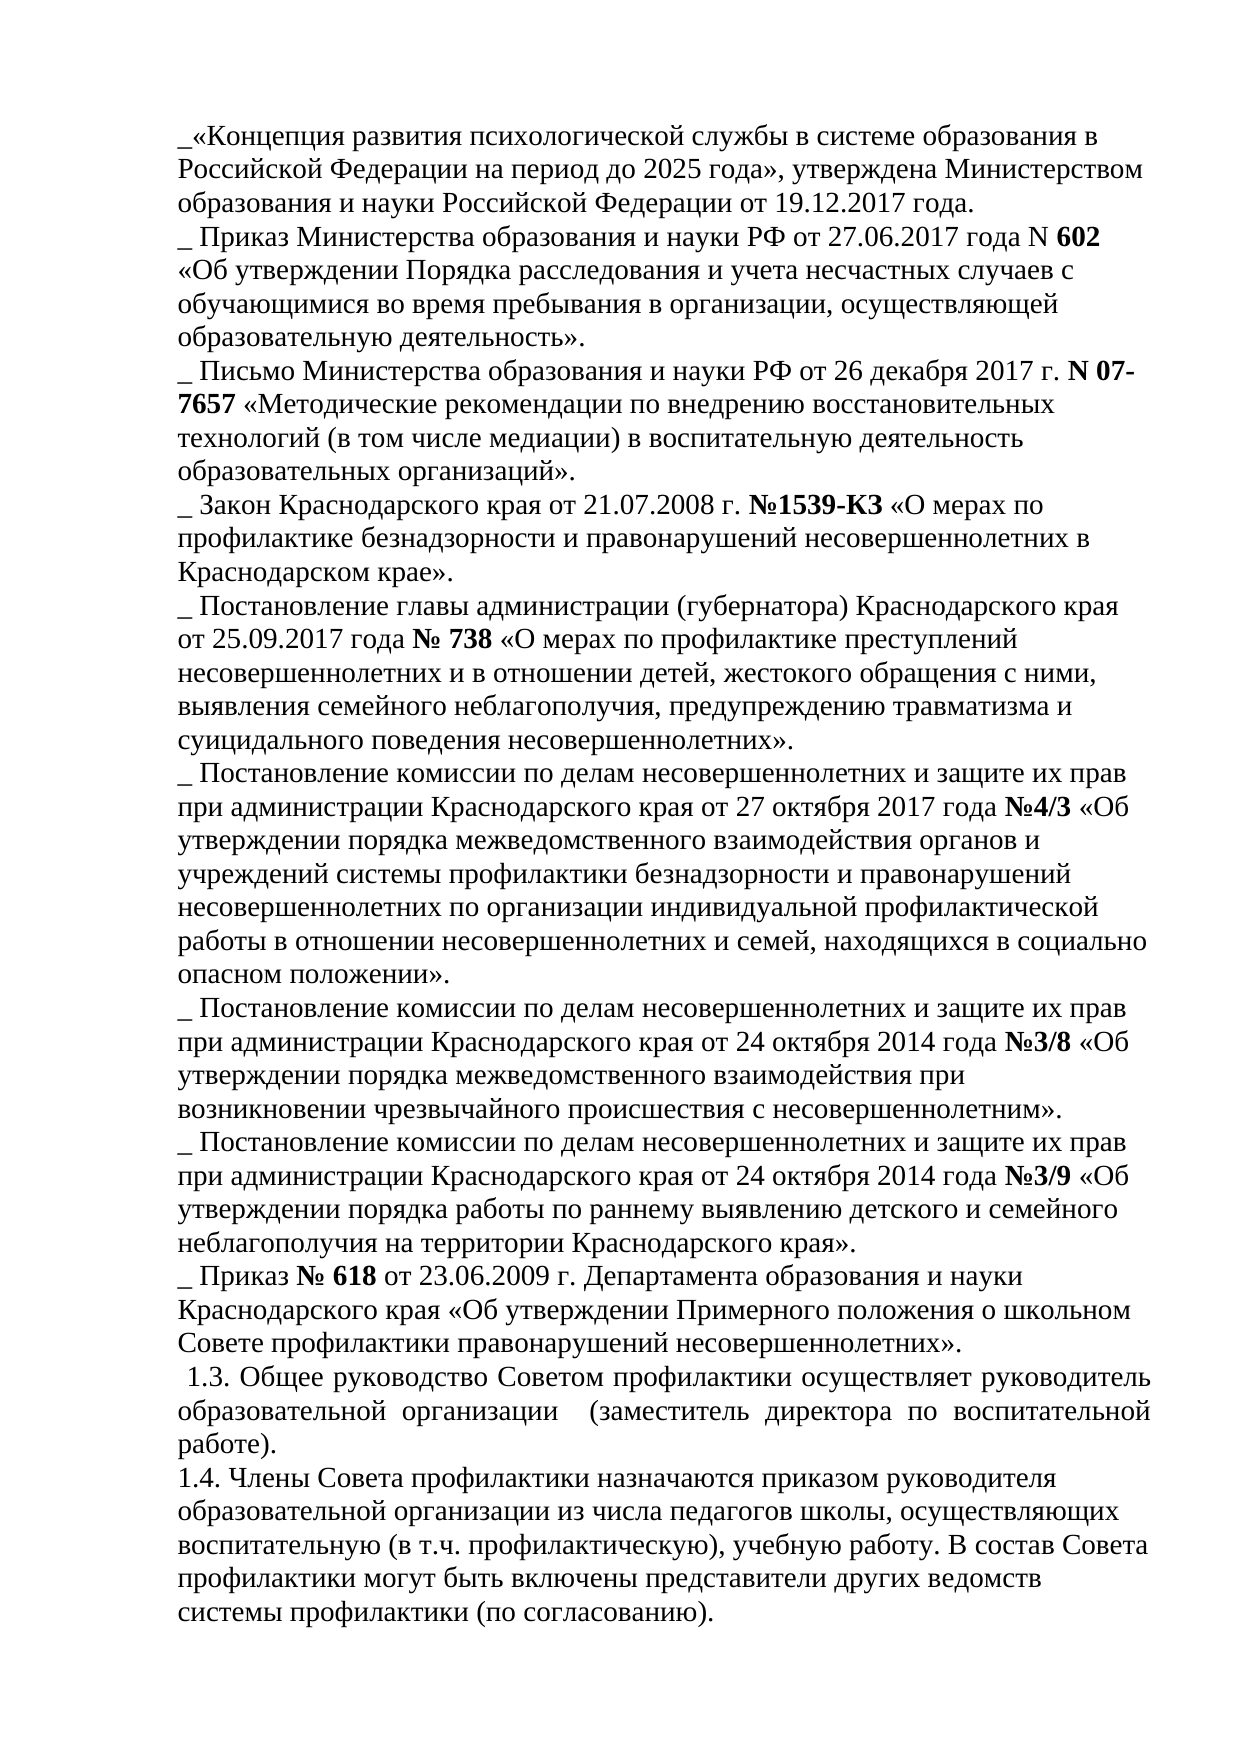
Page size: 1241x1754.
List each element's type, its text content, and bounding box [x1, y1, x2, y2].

text _ Постановление главы администрации (губернатора) Краснодарского края от 25.09.2017 года № 738 «О мерах по профилактике преступлений несовершеннолетних и в отношении детей, жестокого обращения с ними, выявления семейного неблагополучия, предупреждению травматизма и суицидального поведения несовершеннолетних». [177, 588, 1152, 755]
text 1.3. Общее руководство Советом профилактики осуществляет руководитель образовательной организации (заместитель директора по воспитательной работе). [177, 1359, 1152, 1460]
text _ Письмо Министерства образования и науки РФ от 26 декабря 2017 г. N 07-7657 «Методические рекомендации по внедрению восстановительных технологий (в том числе медиации) в воспитательную деятельность образовательных организаций». [177, 353, 1152, 487]
text _«Концепция развития психологической службы в системе образования в Российской Федерации на период до 2025 года», утверждена Министерством образования и науки Российской Федерации от 19.12.2017 года. [177, 118, 1152, 219]
text _ Постановление комиссии по делам несовершеннолетних и защите их прав при администрации Краснодарского края от 24 октября 2014 года №3/8 «Об утверждении порядка межведомственного взаимодействия при возникновении чрезвычайного происшествия с несовершеннолетним». [177, 990, 1152, 1124]
text _ Приказ № 618 от 23.06.2009 г. Департамента образования и науки Краснодарского края «Об утверждении Примерного положения о школьном Совете профилактики правонарушений несовершеннолетних». [177, 1258, 1152, 1359]
text _ Постановление комиссии по делам несовершеннолетних и защите их прав при администрации Краснодарского края от 24 октября 2014 года №3/9 «Об утверждении порядка работы по раннему выявлению детского и семейного неблагополучия на территории Краснодарского края». [177, 1124, 1152, 1258]
text _ Постановление комиссии по делам несовершеннолетних и защите их прав при администрации Краснодарского края от 27 октября 2017 года №4/3 «Об утверждении порядка межведомственного взаимодействия органов и учреждений системы профилактики безнадзорности и правонарушений несовершеннолетних по организации индивидуальной профилактической работы в отношении несовершеннолетних и семей, находящихся в социально опасном положении». [177, 755, 1152, 990]
text _ Приказ Министерства образования и науки РФ от 27.06.2017 года N 602 «Об утверждении Порядка расследования и учета несчастных случаев с обучающимися во время пребывания в организации, осуществляющей образовательную деятельность». [177, 219, 1152, 353]
text _ Закон Краснодарского края от 21.07.2008 г. №1539-КЗ «О мерах по профилактике безнадзорности и правонарушений несовершеннолетних в Краснодарском крае». [177, 487, 1152, 588]
text 1.4. Члены Совета профилактики назначаются приказом руководителя образовательной организации из числа педагогов школы, осуществляющих воспитательную (в т.ч. профилактическую), учебную работу. В состав Совета профилактики могут быть включены представители других ведомств системы профилактики (по согласованию). [177, 1460, 1152, 1627]
